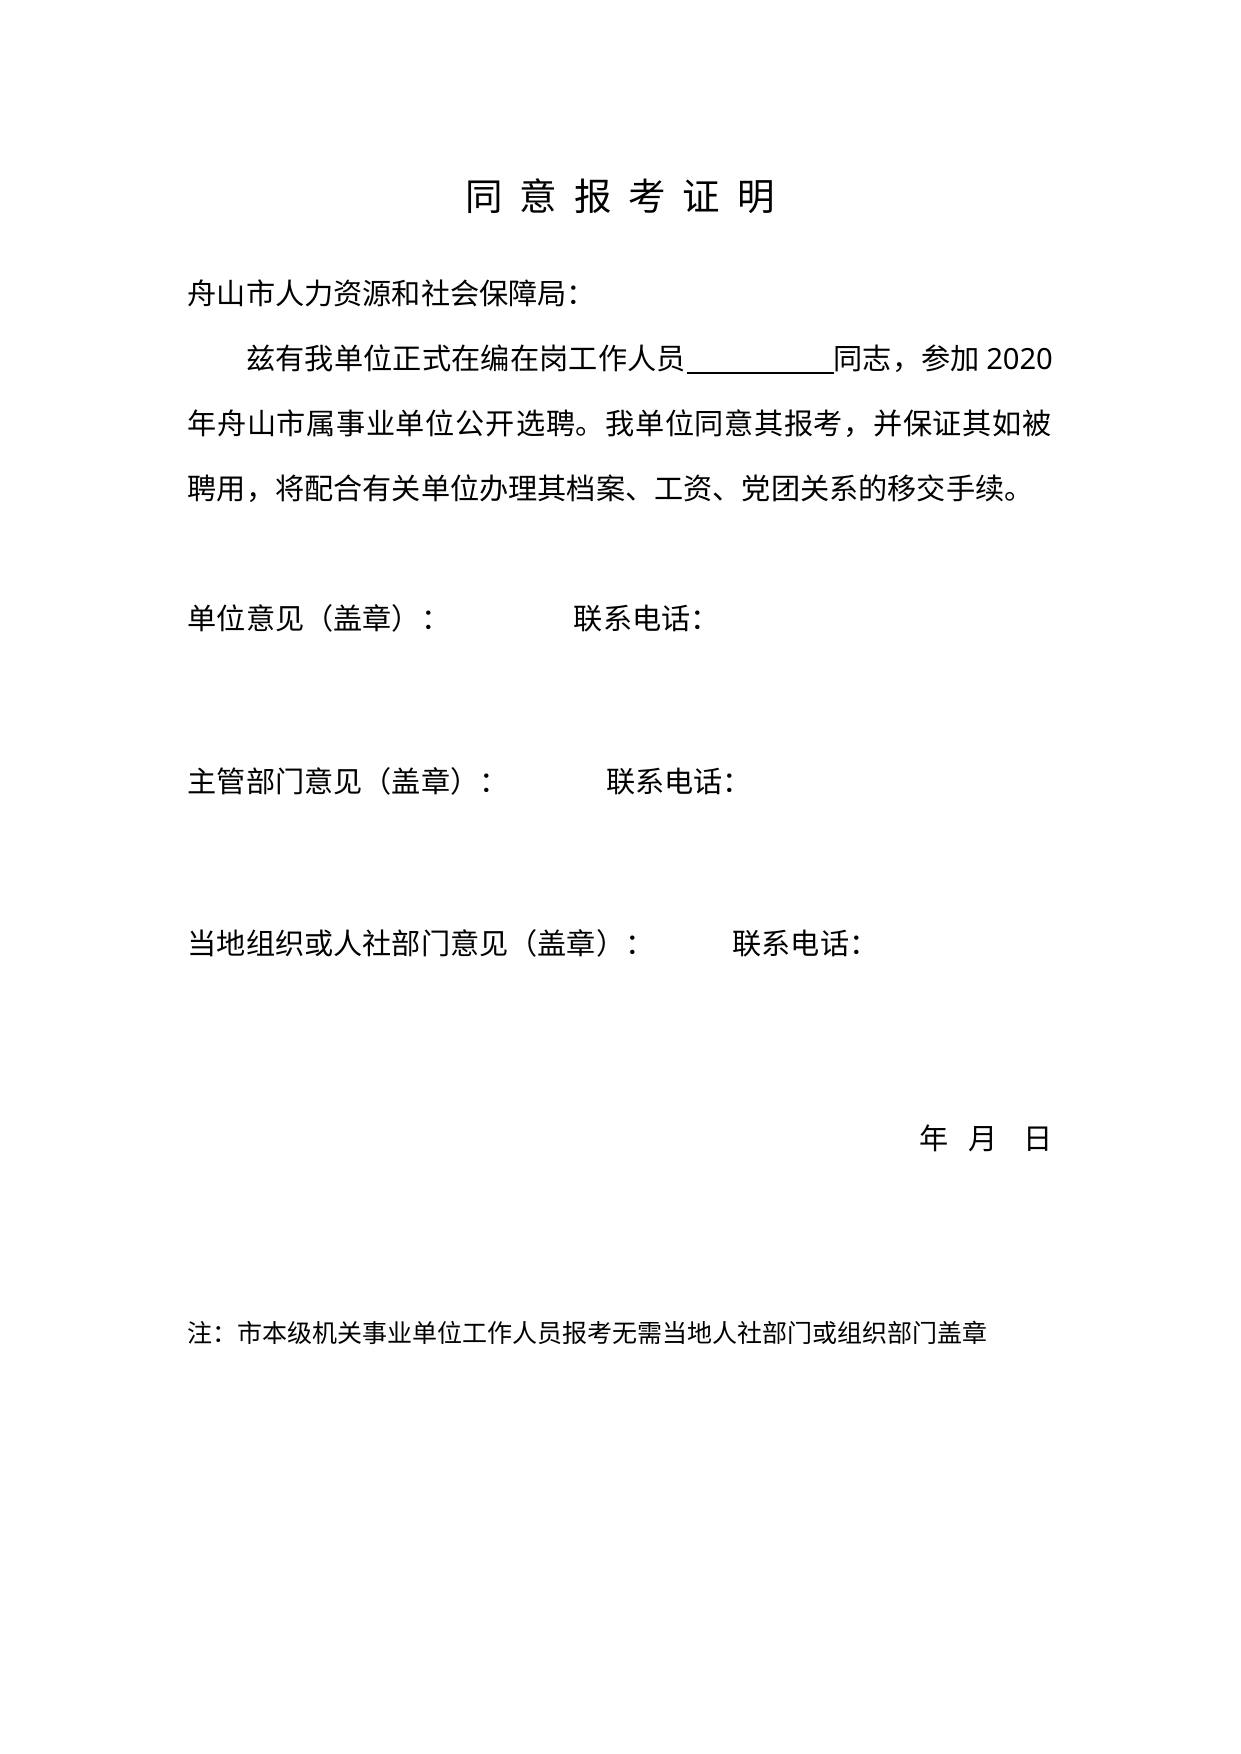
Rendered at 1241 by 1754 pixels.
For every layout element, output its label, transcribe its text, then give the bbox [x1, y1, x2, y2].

text 兹有我单位正式在编在岗工作人员 同志，参加2020年舟山市属事业单位公开选聘。我单位同意其报考，并保证其如被聘用，将配合有关单位办理其档案、工资、党团关系的移交手续。 [187, 324, 1053, 519]
text 单位意见（盖章）： 联系电话： [187, 584, 1053, 649]
text 主管部门意见（盖章）： 联系电话： [187, 747, 1053, 812]
text 当地组织或人社部门意见（盖章）： 联系电话： [187, 909, 1053, 974]
text 舟山市人力资源和社会保障局： [187, 259, 1053, 324]
text 年 月 日 [187, 1104, 1053, 1169]
text 注：市本级机关事业单位工作人员报考无需当地人社部门或组织部门盖章 [187, 1299, 1053, 1364]
text 同 意 报 考 证 明 [187, 162, 1053, 227]
